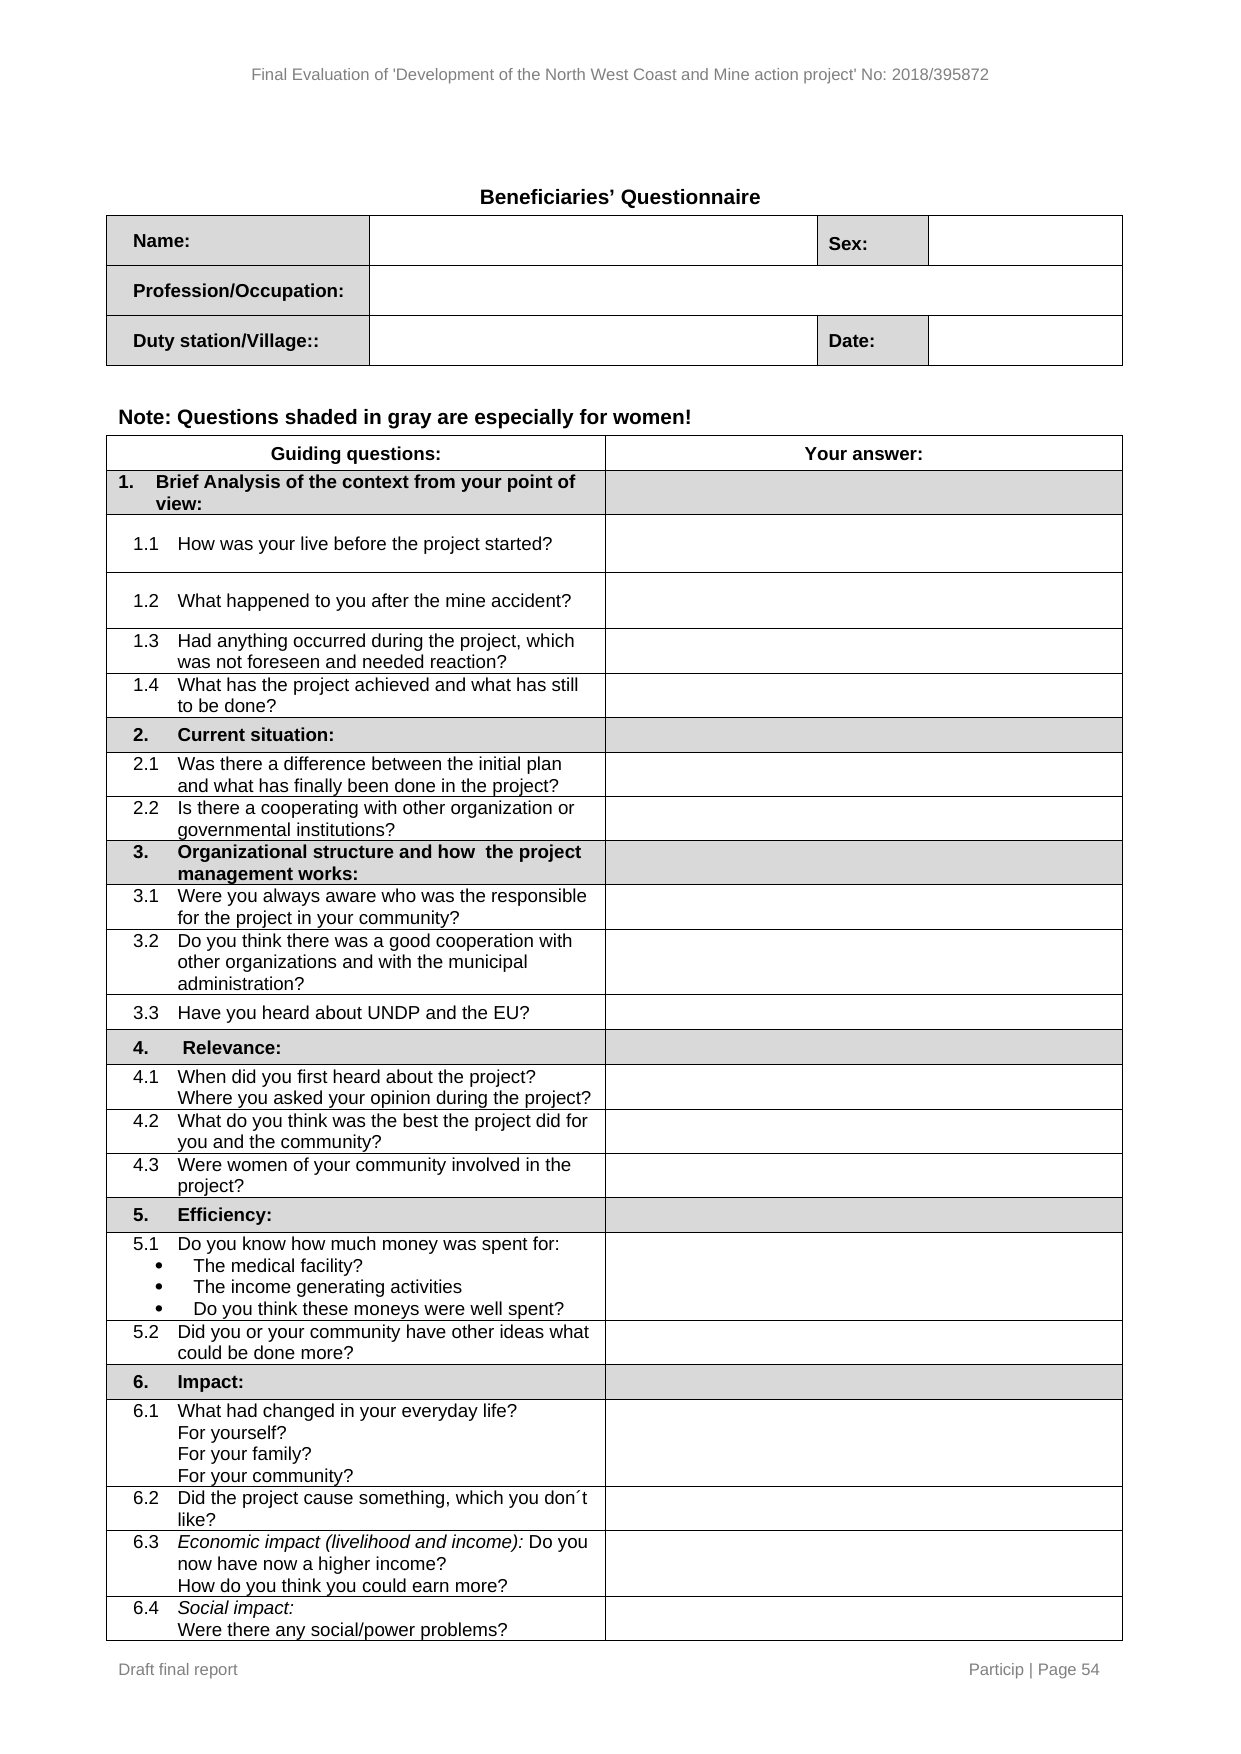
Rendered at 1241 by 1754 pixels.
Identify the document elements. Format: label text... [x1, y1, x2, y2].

table_cell [606, 995, 1122, 1029]
table_cell [606, 841, 1122, 884]
table_cell [606, 1321, 1122, 1364]
table_cell Organizational structure and how the project management works: [107, 841, 605, 884]
table_header Guiding questions: [107, 436, 605, 470]
table_cell [606, 797, 1122, 840]
table_cell [606, 753, 1122, 796]
table_cell When did you first heard about the project? Where you asked your opinion during the project? [107, 1065, 605, 1108]
table_cell Have you heard about UNDP and the EU? [107, 995, 605, 1029]
table_header [929, 216, 1122, 265]
table_cell [606, 718, 1122, 752]
table_cell Did the project cause something, which you don´t like? [107, 1487, 605, 1530]
table_cell Had anything occurred during the project, which was not foreseen and needed reaction? [107, 629, 605, 672]
table_cell [606, 674, 1122, 717]
table_cell [606, 885, 1122, 928]
table_cell Is there a cooperating with other organization or governmental institutions? [107, 797, 605, 840]
table_cell [606, 1030, 1122, 1064]
table_cell [606, 1110, 1122, 1153]
text Note: Questions shaded in gray are especially for women! [118, 405, 1122, 429]
table_cell Were women of your community involved in the project? [107, 1154, 605, 1197]
table_cell Current situation: [107, 718, 605, 752]
table_header Sex: [818, 216, 928, 265]
table_cell What happened to you after the mine accident? [107, 573, 605, 628]
table_cell Do you think there was a good cooperation with other organizations and with the municipal administration? [107, 930, 605, 994]
table_cell [606, 471, 1122, 514]
table_cell Do you know how much money was spent for: The medical facility? The income generating activities Do you think these moneys were well spent? [107, 1233, 605, 1319]
table_cell Was there a difference between the initial plan and what has finally been done in the project? [107, 753, 605, 796]
table_cell Did you or your community have other ideas what could be done more? [107, 1321, 605, 1364]
table_cell [606, 1198, 1122, 1232]
table_cell [606, 1154, 1122, 1197]
table_cell Duty station/Village:: [107, 316, 369, 365]
table_cell Relevance: [107, 1030, 605, 1064]
table_cell What do you think was the best the project did for you and the community? [107, 1110, 605, 1153]
table_cell [606, 1065, 1122, 1108]
table_cell [370, 316, 817, 365]
table_cell Were you always aware who was the responsible for the project in your community? [107, 885, 605, 928]
table_cell [606, 573, 1122, 628]
table_cell [606, 1597, 1122, 1640]
table_header Name: [107, 216, 369, 265]
table_cell [606, 1365, 1122, 1399]
table_cell How was your live before the project started? [107, 515, 605, 572]
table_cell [107, 1597, 605, 1640]
table_header [370, 216, 817, 265]
table_cell What has the project achieved and what has still to be done? [107, 674, 605, 717]
table_cell [606, 930, 1122, 994]
table_cell [606, 515, 1122, 572]
table_cell Impact: [107, 1365, 605, 1399]
table_cell What had changed in your everyday life? For yourself? For your family? For your community? [107, 1400, 605, 1486]
table_cell [370, 266, 1122, 315]
table_cell [606, 629, 1122, 672]
table_cell Economic impact (livelihood and income): Do you now have now a higher income? How do you think you could earn more? [107, 1531, 605, 1596]
table_cell Profession/Occupation: [107, 266, 369, 315]
text Beneficiaries’ Questionnaire [118, 185, 1122, 209]
table_header Your answer: [606, 436, 1122, 470]
table_cell Efficiency: [107, 1198, 605, 1232]
table_cell [606, 1487, 1122, 1530]
table_cell [606, 1400, 1122, 1486]
table_cell [606, 1233, 1122, 1319]
table_cell Date: [818, 316, 928, 365]
table_cell [606, 1531, 1122, 1596]
table_cell [929, 316, 1122, 365]
table_cell Brief Analysis of the context from your point of view: [107, 471, 605, 514]
